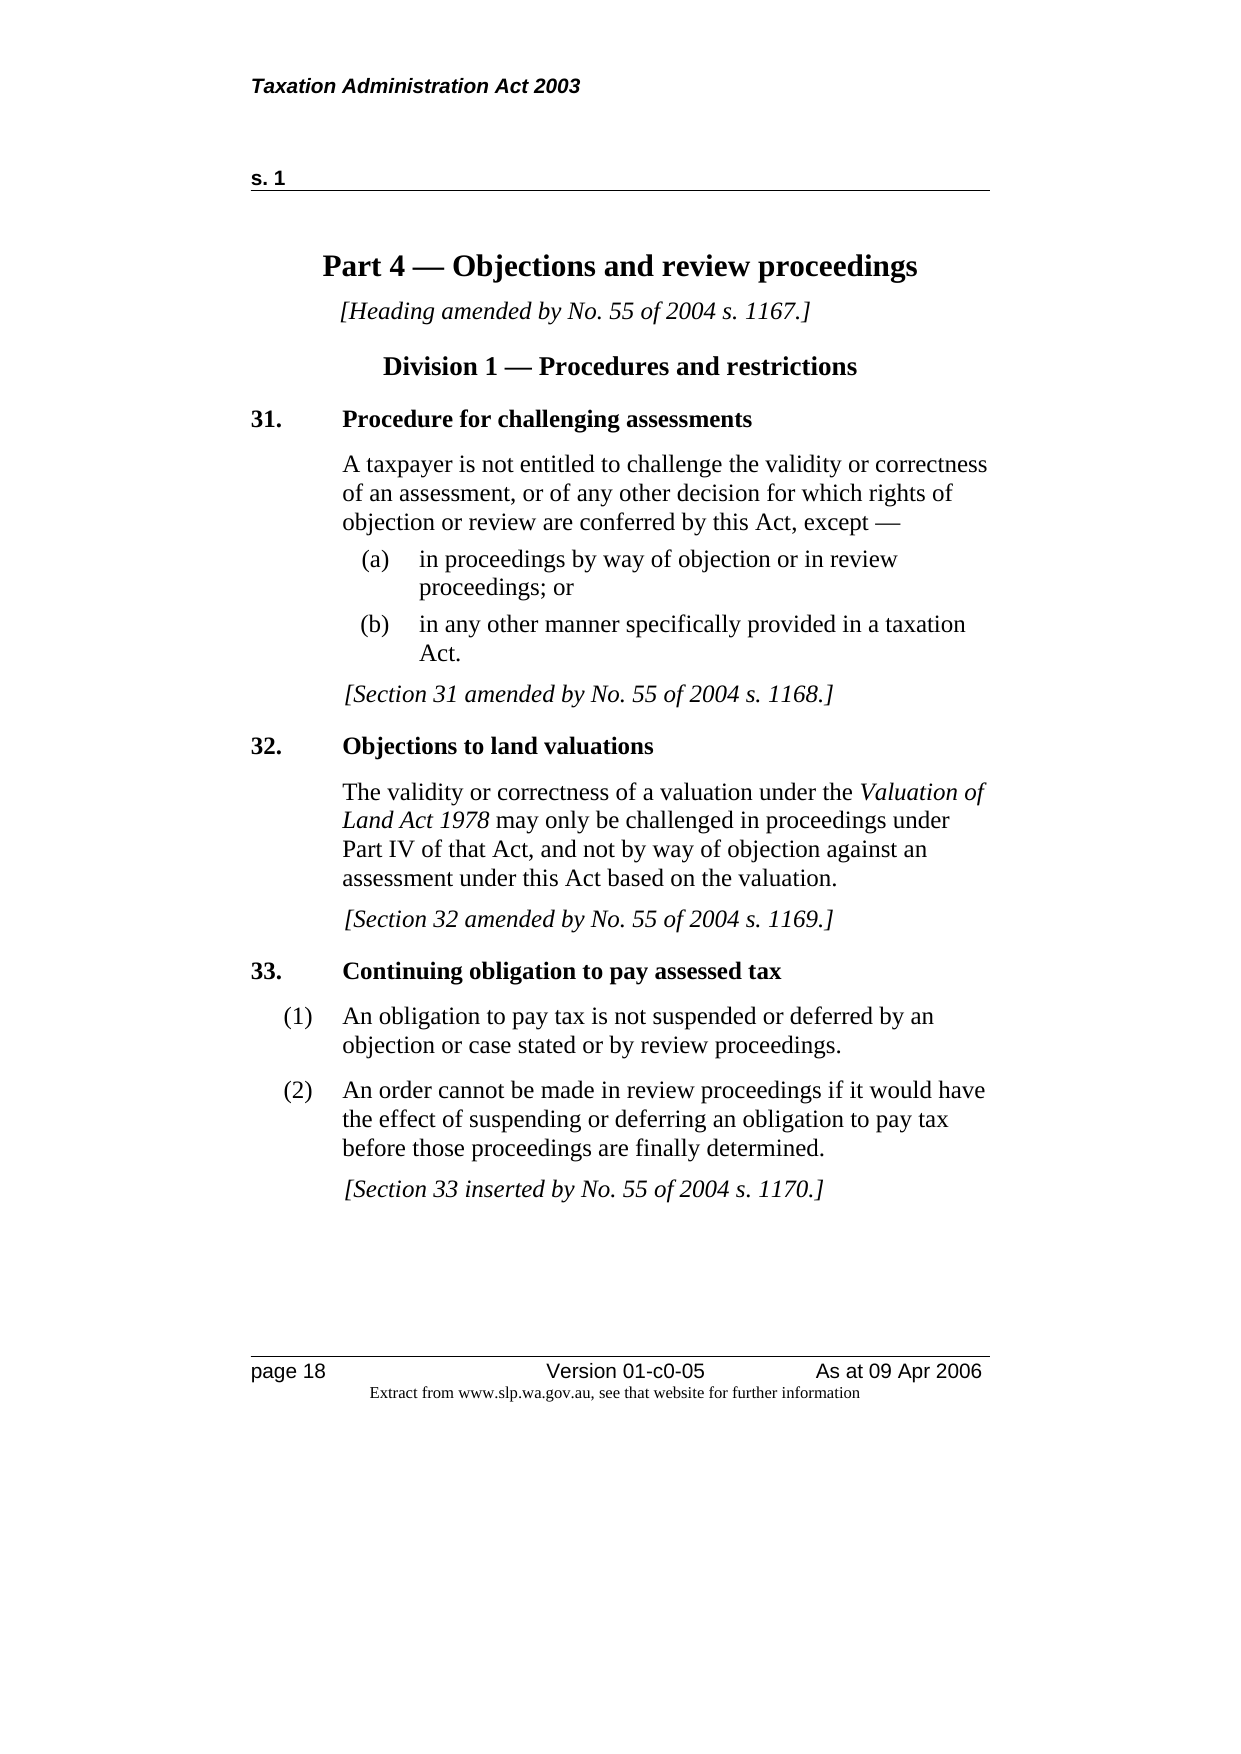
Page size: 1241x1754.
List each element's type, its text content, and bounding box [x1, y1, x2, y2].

text A taxpayer is not entitled to challenge the validity or correctness of an assessment, or of any other decision for which rights of objection or review are conferred by this Act, except — [251, 449, 990, 535]
text (b) in any other manner specifically provided in a taxation Act. [251, 609, 990, 667]
text (2) An order cannot be made in review proceedings if it would have the effect of suspending or deferring an obligation to pay tax before those proceedings are finally determined. [251, 1075, 990, 1162]
subtitle 31. Procedure for challenging assessments [251, 404, 990, 432]
subtitle 32. Objections to land valuations [251, 731, 990, 760]
subtitle 33. Continuing obligation to pay assessed tax [251, 956, 990, 984]
subtitle Part 4 — Objections and review proceedings [251, 247, 990, 283]
text [Section 32 amended by No. 55 of 2004 s. 1169.] [251, 904, 990, 933]
subtitle [Heading amended by No. 55 of 2004 s. 1167.] [251, 296, 990, 325]
text The validity or correctness of a valuation under the Valuation of Land Act 1978 may only be challenged in proceedings under Part IV of that Act, and not by way of objection against an assessment under this Act based on the valuation. [251, 777, 990, 892]
text (a) in proceedings by way of objection or in review proceedings; or [251, 544, 990, 601]
text [Section 31 amended by No. 55 of 2004 s. 1168.] [251, 679, 990, 708]
text (1) An obligation to pay tax is not suspended or deferred by an objection or case stated or by review proceedings. [251, 1001, 990, 1059]
subtitle Division 1 — Procedures and restrictions [251, 350, 990, 381]
text [Section 33 inserted by No. 55 of 2004 s. 1170.] [251, 1174, 990, 1203]
